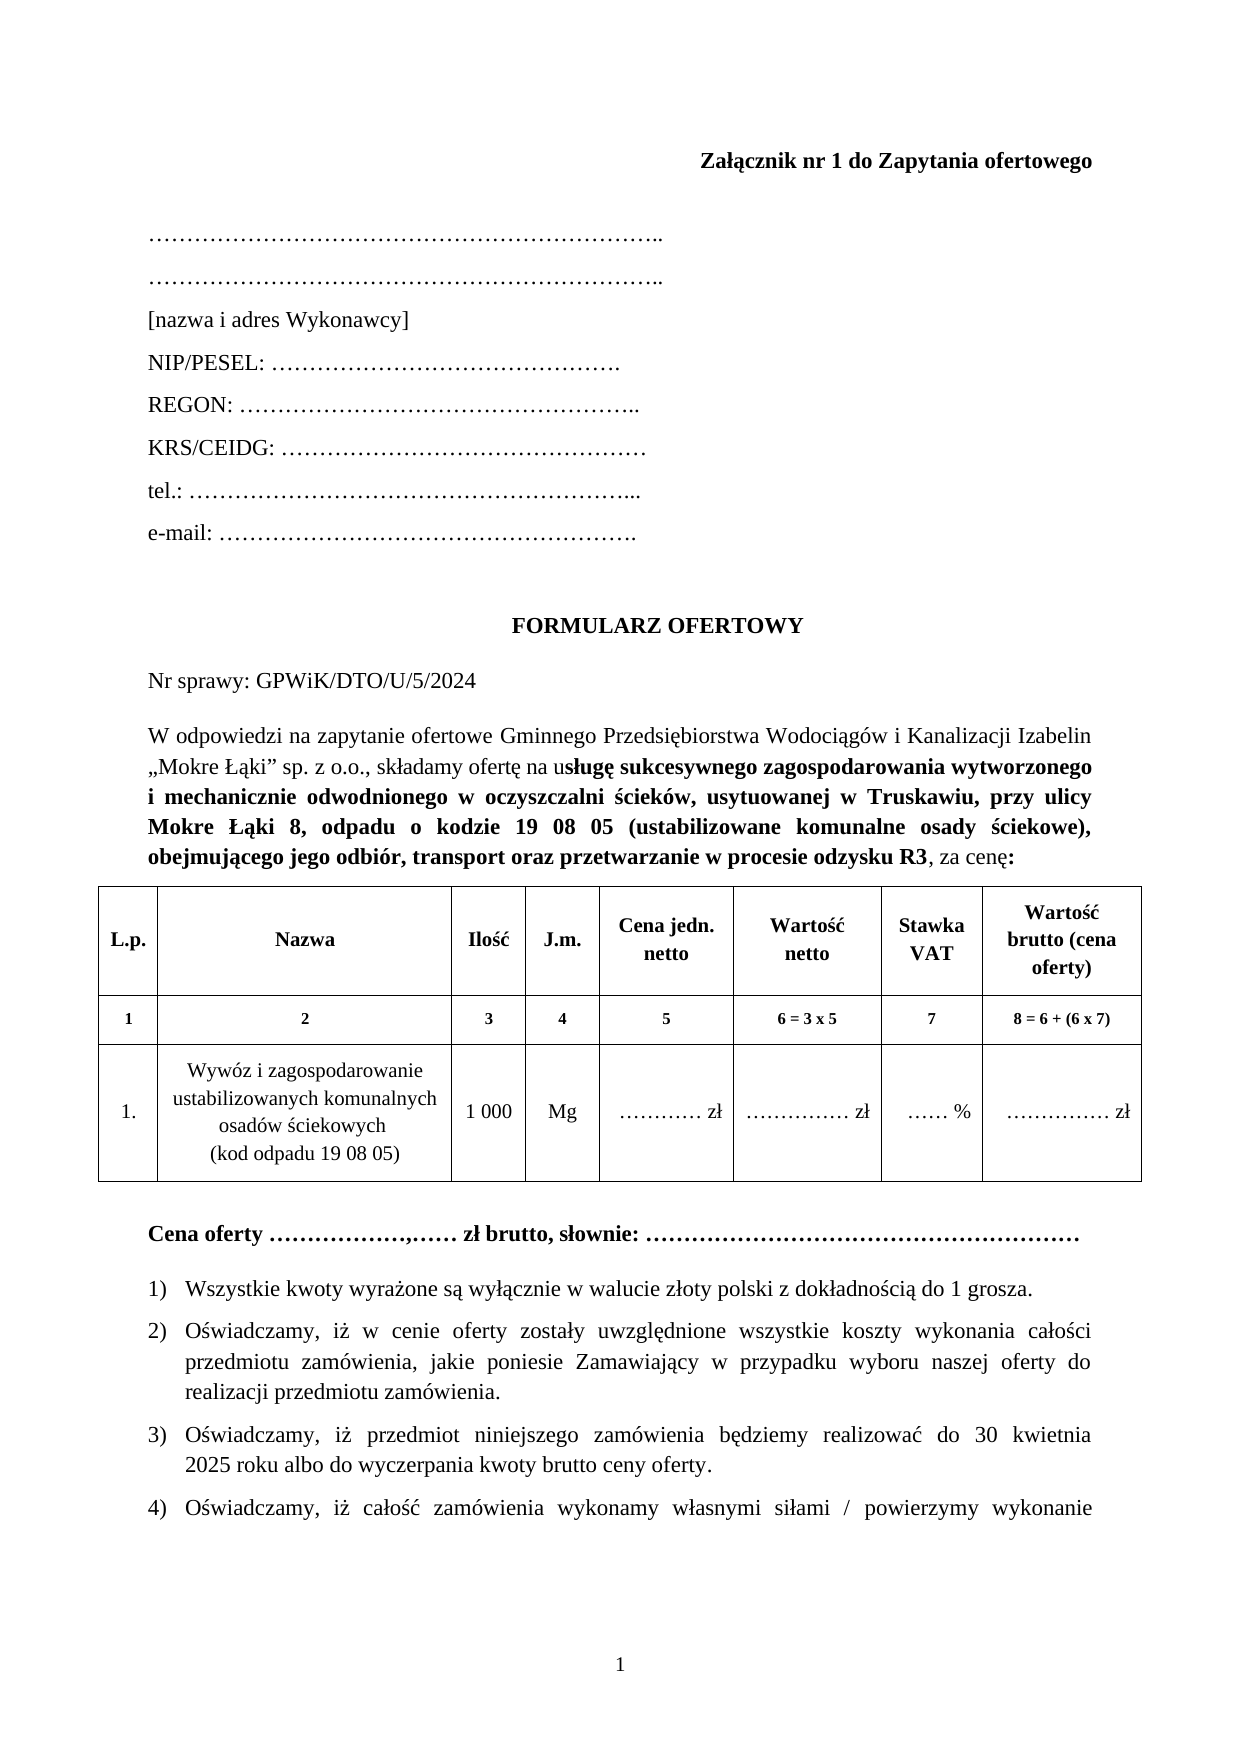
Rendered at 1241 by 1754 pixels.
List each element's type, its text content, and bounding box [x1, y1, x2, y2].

table_cell 6 = 3 x 5 [734, 996, 881, 1044]
text ………………………………………………………….. [148, 263, 1093, 289]
table_cell ………… zł [600, 1045, 733, 1181]
table_cell 4 [526, 996, 599, 1044]
text Załącznik nr 1 do Zapytania ofertowego [148, 148, 1093, 174]
table_header Ilość [452, 887, 525, 995]
text [nazwa i adres Wykonawcy] [148, 306, 1093, 332]
text Cena oferty ………………,…… zł brutto, słownie: ………………………………………………… [148, 1220, 1093, 1246]
table_header Stawka VAT [882, 887, 982, 995]
table_header Nazwa [158, 887, 451, 995]
list Wszystkie kwoty wyrażone są wyłącznie w walucie złoty polski z dokładnością do 1 grosza. [148, 1275, 1093, 1301]
table_cell 1 [99, 996, 157, 1044]
text tel.: …………………………………………………... [148, 477, 1093, 503]
table_cell 7 [882, 996, 982, 1044]
table_cell 8 = 6 + (6 x 7) [983, 996, 1141, 1044]
list Oświadczamy, iż w cenie oferty zostały uwzględnione wszystkie koszty wykonania całości przedmiotu zamówienia, jakie poniesie Zamawiający w przypadku wyboru naszej oferty do realizacji przedmiotu zamówienia. [148, 1318, 1093, 1404]
table_header L.p. [99, 887, 157, 995]
text e-mail: ………………………………………………. [148, 519, 1093, 546]
text FORMULARZ OFERTOWY [223, 612, 1093, 638]
table_header Wartość brutto (cena oferty) [983, 887, 1141, 995]
text KRS/CEIDG: ………………………………………… [148, 434, 1093, 460]
table_cell Wywóz i zagospodarowanie ustabilizowanych komunalnych osadów ściekowych (kod odpadu 19 08 05) [158, 1045, 451, 1181]
table_cell …… % [882, 1045, 982, 1181]
list Oświadczamy, iż przedmiot niniejszego zamówienia będziemy realizować do 30 kwietnia 2025 roku albo do wyczerpania kwoty brutto ceny oferty. [148, 1421, 1093, 1477]
text NIP/PESEL: ………………………………………. [148, 349, 1093, 375]
text REGON: …………………………………………….. [148, 391, 1093, 418]
table_cell 1. [99, 1045, 157, 1181]
text Nr sprawy: GPWiK/DTO/U/5/2024 [148, 667, 1093, 694]
table_cell 5 [600, 996, 733, 1044]
table_cell 1 000 [452, 1045, 525, 1181]
text W odpowiedzi na zapytanie ofertowe Gminnego Przedsiębiorstwa Wodociągów i Kanalizacji Izabelin „Mokre Łąki” sp. z o.o., składamy ofertę na usługę sukcesywnego zagospodarowania wytworzonego i mechanicznie odwodnionego w oczyszczalni ścieków, usytuowanej w Truskawiu, przy ulicy Mokre Łąki 8, odpadu o kodzie 19 08 05 (ustabilizowane komunalne osady ściekowe), obejmującego jego odbiór, transport oraz przetwarzanie w procesie odzysku R3, za cenę: [148, 723, 1093, 870]
table_header Wartość netto [734, 887, 881, 995]
table_cell …………… zł [734, 1045, 881, 1181]
table_cell …………… zł [983, 1045, 1141, 1181]
table_cell Mg [526, 1045, 599, 1181]
text ………………………………………………………….. [148, 221, 1093, 247]
table_cell 3 [452, 996, 525, 1044]
table_header Cena jedn. netto [600, 887, 733, 995]
table_header J.m. [526, 887, 599, 995]
table_cell 2 [158, 996, 451, 1044]
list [148, 1494, 1093, 1520]
